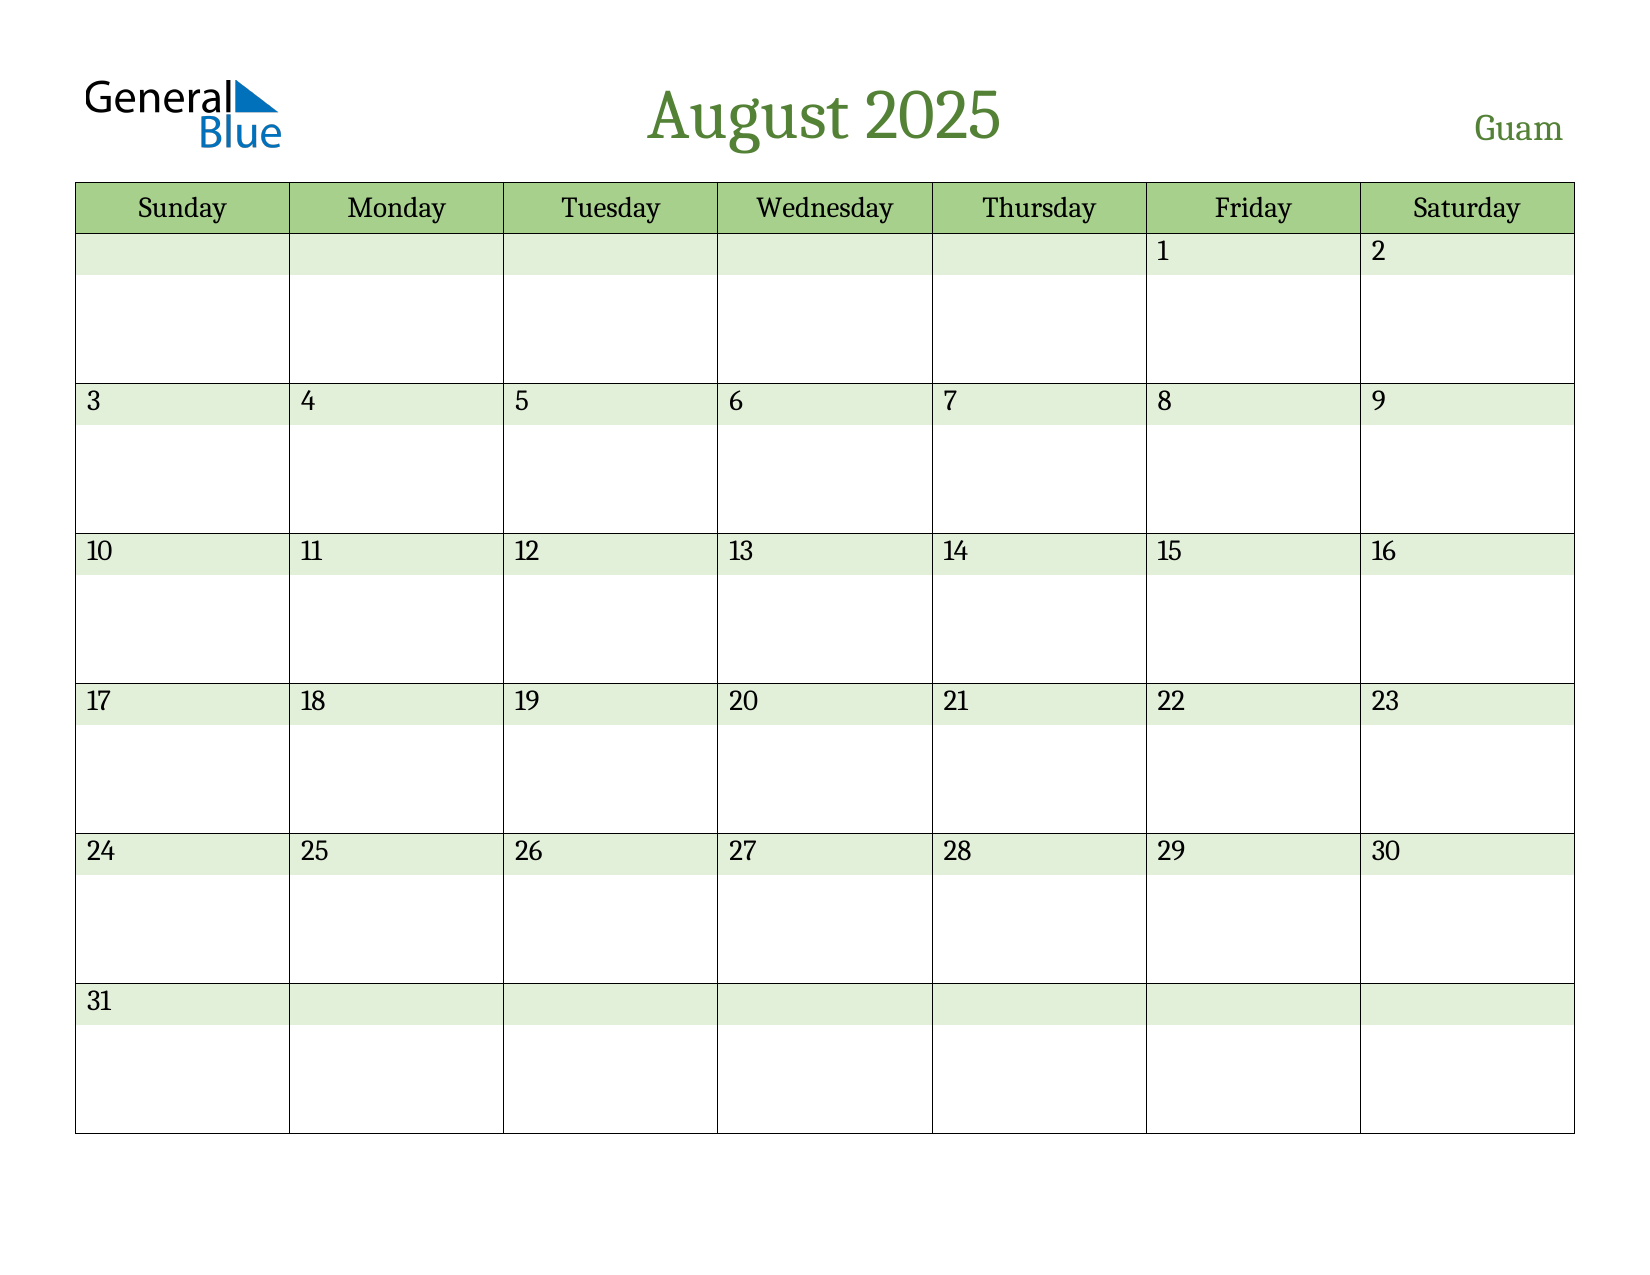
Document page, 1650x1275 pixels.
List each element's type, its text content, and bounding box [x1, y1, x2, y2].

table_cell [718, 234, 932, 275]
table_cell [933, 425, 1146, 533]
table_cell [504, 984, 717, 1025]
table_cell 20 [718, 684, 932, 725]
table_cell [718, 425, 932, 533]
table_cell [76, 425, 289, 533]
table_cell [504, 425, 717, 533]
table_cell [933, 234, 1146, 275]
table_cell [504, 725, 717, 833]
table_cell [933, 1025, 1146, 1133]
table_cell [290, 725, 503, 833]
table_cell 3 [76, 384, 289, 425]
table_cell 6 [718, 384, 932, 425]
table_cell [290, 1025, 503, 1133]
table_cell [933, 875, 1146, 983]
table_cell [718, 575, 932, 683]
table_cell [504, 234, 717, 275]
table_cell [76, 575, 289, 683]
table_cell [504, 575, 717, 683]
table_cell [290, 425, 503, 533]
table_cell 27 [718, 834, 932, 875]
table_cell 14 [933, 534, 1146, 575]
table_cell [1361, 984, 1574, 1025]
table_cell 23 [1361, 684, 1574, 725]
table_cell 1 [1147, 234, 1360, 275]
table_cell Sunday [76, 183, 289, 233]
table_cell Friday [1147, 183, 1360, 233]
table_cell [933, 575, 1146, 683]
table_cell 30 [1361, 834, 1574, 875]
table_cell 16 [1361, 534, 1574, 575]
table_cell [76, 875, 289, 983]
table_cell [718, 275, 932, 383]
table_cell 29 [1147, 834, 1360, 875]
table_cell 31 [76, 984, 289, 1025]
table_cell [718, 984, 932, 1025]
table_cell 15 [1147, 534, 1360, 575]
table_cell [718, 875, 932, 983]
table_cell [933, 984, 1146, 1025]
table_cell [718, 725, 932, 833]
table_cell [504, 875, 717, 983]
table_cell [290, 234, 503, 275]
table_cell Saturday [1361, 183, 1574, 233]
table_cell 10 [76, 534, 289, 575]
table_cell [1361, 425, 1574, 533]
table_cell [290, 275, 503, 383]
table_cell [290, 984, 503, 1025]
table_cell 24 [76, 834, 289, 875]
table_cell [718, 1025, 932, 1133]
table_cell [1147, 575, 1360, 683]
table_cell [290, 875, 503, 983]
table_cell [933, 725, 1146, 833]
table_cell 21 [933, 684, 1146, 725]
table_cell [504, 1025, 717, 1133]
table_cell [1147, 875, 1360, 983]
table_cell 22 [1147, 684, 1360, 725]
table_cell 18 [290, 684, 503, 725]
table_cell [1147, 984, 1360, 1025]
table_cell [1361, 575, 1574, 683]
table_cell 5 [504, 384, 717, 425]
table_cell 11 [290, 534, 503, 575]
table_cell 13 [718, 534, 932, 575]
table_cell 28 [933, 834, 1146, 875]
table_cell [76, 725, 289, 833]
table_cell [1361, 725, 1574, 833]
table_cell 2 [1361, 234, 1574, 275]
table_cell Wednesday [718, 183, 932, 233]
table_cell [76, 275, 289, 383]
table_cell [1147, 1025, 1360, 1133]
table_cell [1147, 425, 1360, 533]
picture [86, 80, 281, 148]
table_cell 9 [1361, 384, 1574, 425]
table_cell [290, 575, 503, 683]
table_cell 17 [76, 684, 289, 725]
table_cell [1361, 1025, 1574, 1133]
table_cell [1361, 275, 1574, 383]
table_cell 25 [290, 834, 503, 875]
table_cell [933, 275, 1146, 383]
table_header August 2025 [504, 75, 1146, 182]
table_cell [76, 1025, 289, 1133]
table_cell [1147, 725, 1360, 833]
table_cell [1147, 275, 1360, 383]
table_cell 12 [504, 534, 717, 575]
table_cell 19 [504, 684, 717, 725]
table_cell Thursday [933, 183, 1146, 233]
table_cell Tuesday [504, 183, 717, 233]
table_cell 26 [504, 834, 717, 875]
table_cell 8 [1147, 384, 1360, 425]
table_cell [504, 275, 717, 383]
table_cell 7 [933, 384, 1146, 425]
table_cell 4 [290, 384, 503, 425]
table_cell [1361, 875, 1574, 983]
table_cell [76, 234, 289, 275]
table_header [76, 75, 503, 182]
table_header Guam [1146, 75, 1574, 182]
table_cell Monday [290, 183, 503, 233]
